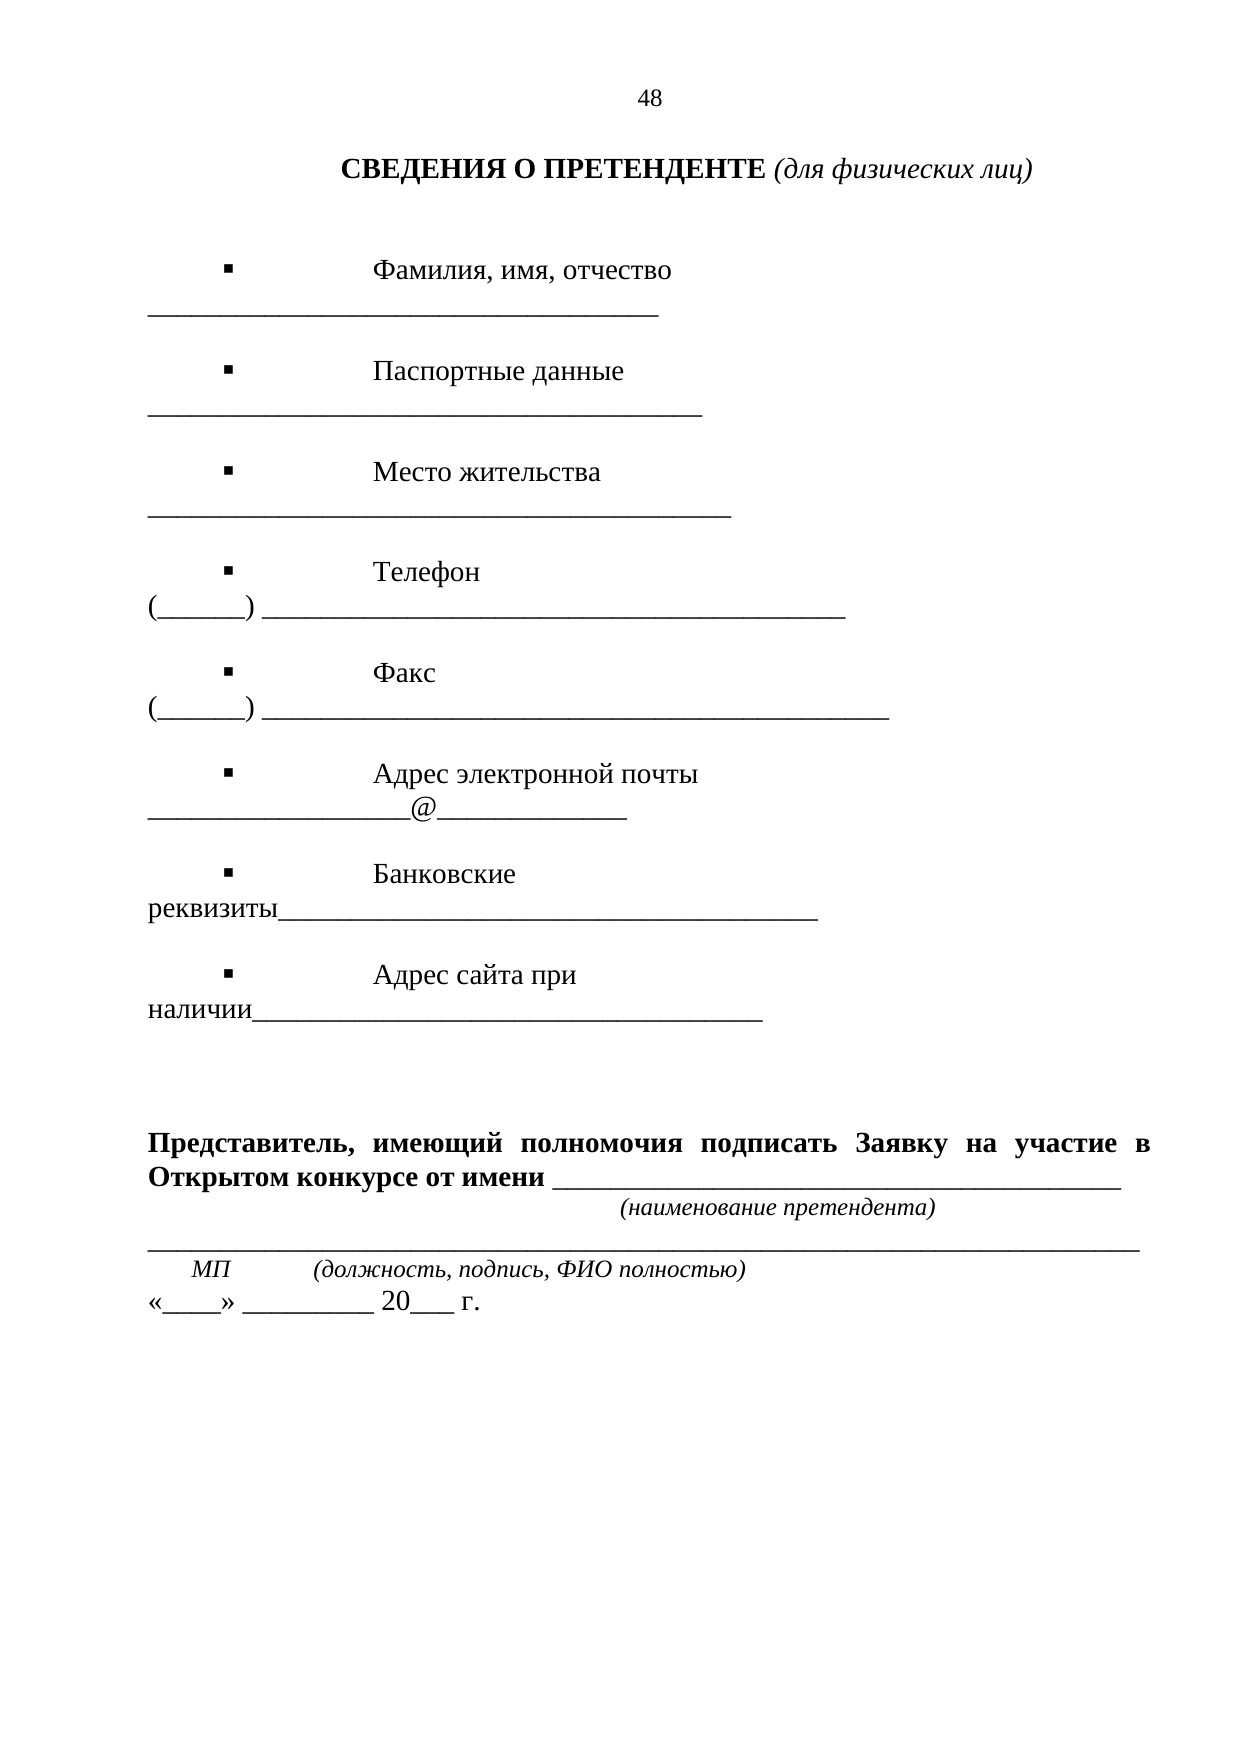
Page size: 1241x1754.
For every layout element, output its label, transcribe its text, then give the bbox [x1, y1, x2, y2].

list Адрес сайта при наличии___________________________________ [148, 957, 1152, 1024]
list Банковские реквизиты_____________________________________ [148, 857, 1152, 924]
text Представитель, имеющий полномочия подписать Заявку на участие в Открытом конкурсе от имени _______________________________________ [148, 1125, 1152, 1192]
list Телефон (______) ________________________________________ [148, 554, 1152, 622]
text (наименование претендента) [148, 1192, 1152, 1221]
list Адрес электронной почты __________________@_____________ [148, 756, 1152, 823]
list Место жительства ________________________________________ [148, 454, 1152, 521]
list Факс (______) ___________________________________________ [148, 655, 1152, 722]
text ____________________________________________________________________ [148, 1221, 1152, 1254]
list Фамилия, имя, отчество ___________________________________ [148, 252, 1152, 319]
list Паспортные данные ______________________________________ [148, 353, 1152, 420]
text СВЕДЕНИЯ О ПРЕТЕНДЕНТЕ (для физических лиц) [148, 152, 1152, 185]
text МП (должность, подпись, ФИО полностью) [148, 1254, 1152, 1283]
text «____» _________ 20___ г. [148, 1283, 1152, 1317]
